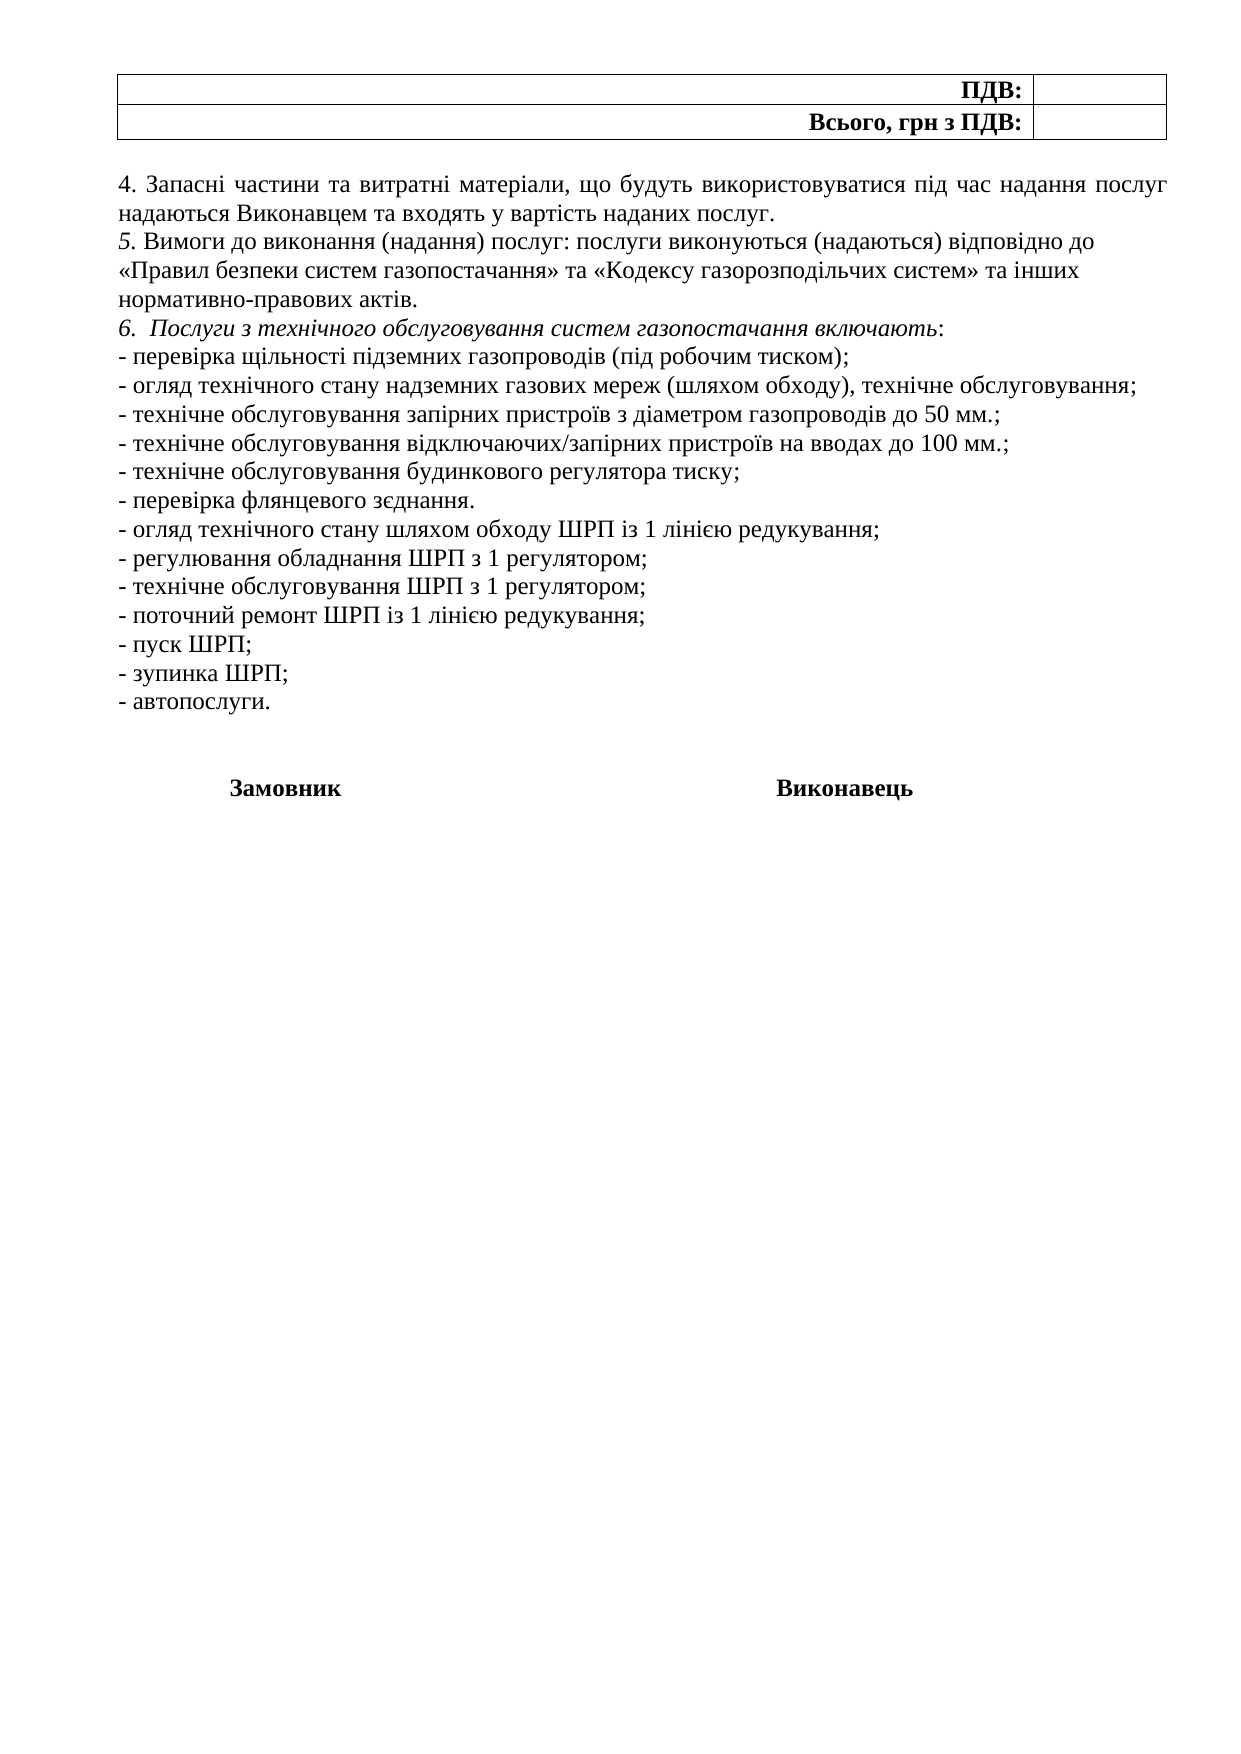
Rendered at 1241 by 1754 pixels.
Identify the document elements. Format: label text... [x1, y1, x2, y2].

table_cell [1034, 105, 1166, 139]
text - пуск ШРП; [118, 629, 1169, 658]
text - огляд технічного стану надземних газових мереж (шляхом обходу), технічне обслуговування; [118, 370, 1169, 399]
table_cell [1034, 75, 1166, 104]
text - технічне обслуговування будинкового регулятора тиску; [118, 456, 1169, 485]
text - регулювання обладнання ШРП з 1 регулятором; [118, 543, 1169, 571]
table_header Замовник [118, 773, 646, 859]
text - поточний ремонт ШРП із 1 лінією редукування; [118, 600, 1169, 629]
text - технічне обслуговування запірних пристроїв з діаметром газопроводів до 50 мм.; [118, 399, 1169, 428]
text 4. Запасні частини та витратні матеріали, що будуть використовуватися під час надання послуг надаються Виконавцем та входять у вартість наданих послуг. [118, 169, 1169, 226]
text - технічне обслуговування відключаючих/запірних пристроїв на вводах до 100 мм.; [118, 428, 1169, 456]
text 5. Вимоги до виконання (надання) послуг: послуги виконуються (надаються) відповідно до «Правил безпеки систем газопостачання» та «Кодексу газорозподільчих систем» та інших нормативно-правових актів. [118, 226, 1169, 313]
text - огляд технічного стану шляхом обходу ШРП із 1 лінією редукування; [118, 514, 1169, 543]
table_header Виконавець [646, 773, 1174, 859]
text - перевірка флянцевого зєднання. [118, 485, 1169, 514]
text - автопослуги. [118, 686, 1169, 715]
text 6. Послуги з технічного обслуговування систем газопостачання включають: [118, 313, 1169, 341]
text - технічне обслуговування ШРП з 1 регулятором; [118, 571, 1169, 600]
text - зупинка ШРП; [118, 658, 1169, 686]
table_cell ПДВ: [118, 75, 1033, 104]
table_cell Всього, грн з ПДВ: [118, 105, 1033, 139]
text - перевірка щільності підземних газопроводів (під робочим тиском); [118, 341, 1169, 370]
